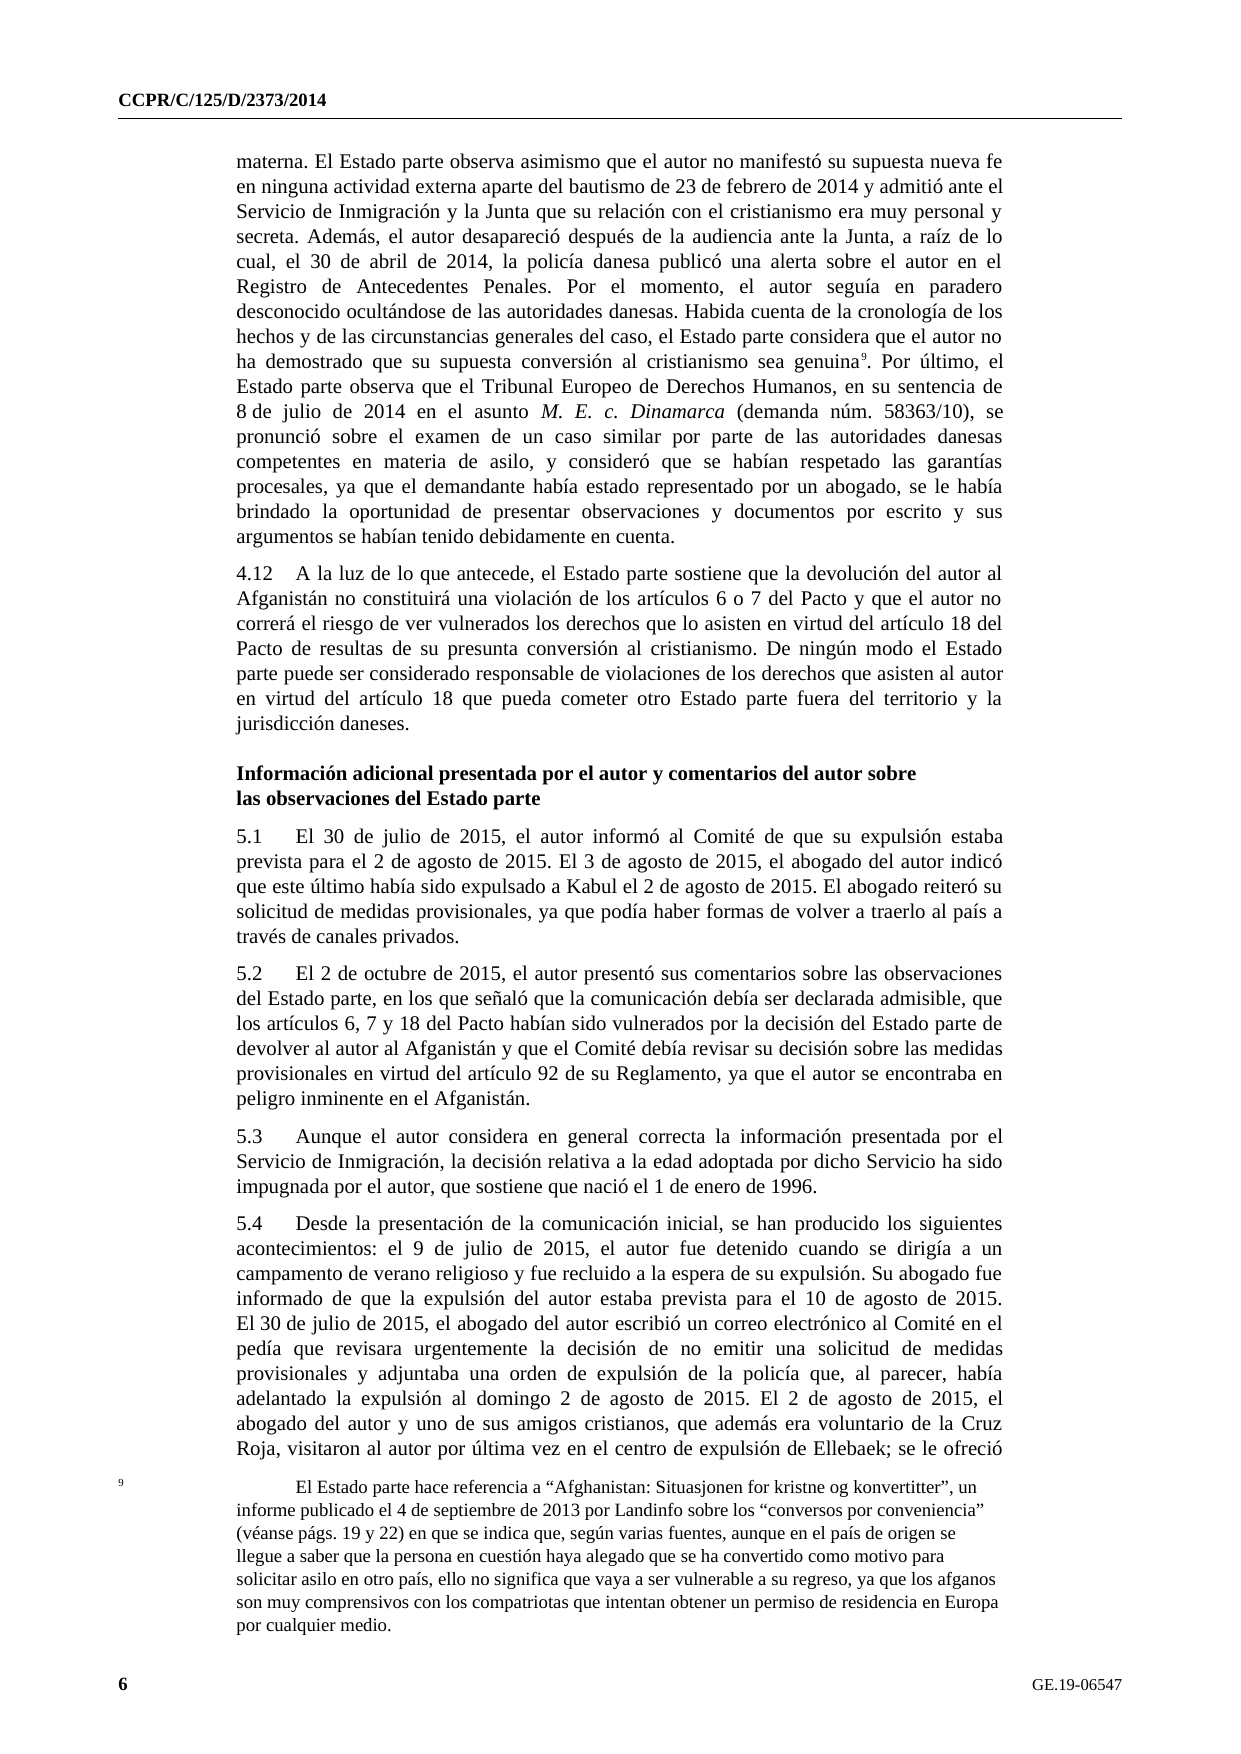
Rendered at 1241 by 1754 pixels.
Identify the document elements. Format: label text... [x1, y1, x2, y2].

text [236, 1210, 1004, 1460]
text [236, 148, 1004, 548]
text Información adicional presentada por el autor y comentarios del autor sobre las observaciones del Estado parte [118, 760, 1004, 810]
text 5.2 El 2 de octubre de 2015, el autor presentó sus comentarios sobre las observaciones del Estado parte, en los que señaló que la comunicación debía ser declarada admisible, que los artículos 6, 7 y 18 del Pacto habían sido vulnerados por la decisión del Estado parte de devolver al autor al Afganistán y que el Comité debía revisar su decisión sobre las medidas provisionales en virtud del artículo 92 de su Reglamento, ya que el autor se encontraba en peligro inminente en el Afganistán. [236, 960, 1004, 1110]
text 5.1 El 30 de julio de 2015, el autor informó al Comité de que su expulsión estaba prevista para el 2 de agosto de 2015. El 3 de agosto de 2015, el abogado del autor indicó que este último había sido expulsado a Kabul el 2 de agosto de 2015. El abogado reiteró su solicitud de medidas provisionales, ya que podía haber formas de volver a traerlo al país a través de canales privados. [236, 823, 1004, 948]
text 5.3 Aunque el autor considera en general correcta la información presentada por el Servicio de Inmigración, la decisión relativa a la edad adoptada por dicho Servicio ha sido impugnada por el autor, que sostiene que nació el 1 de enero de 1996. [236, 1123, 1004, 1198]
text 4.12 A la luz de lo que antecede, el Estado parte sostiene que la devolución del autor al Afganistán no constituirá una violación de los artículos 6 o 7 del Pacto y que el autor no correrá el riesgo de ver vulnerados los derechos que lo asisten en virtud del artículo 18 del Pacto de resultas de su presunta conversión al cristianismo. De ningún modo el Estado parte puede ser considerado responsable de violaciones de los derechos que asisten al autor en virtud del artículo 18 que pueda cometer otro Estado parte fuera del territorio y la jurisdicción daneses. [236, 560, 1004, 735]
